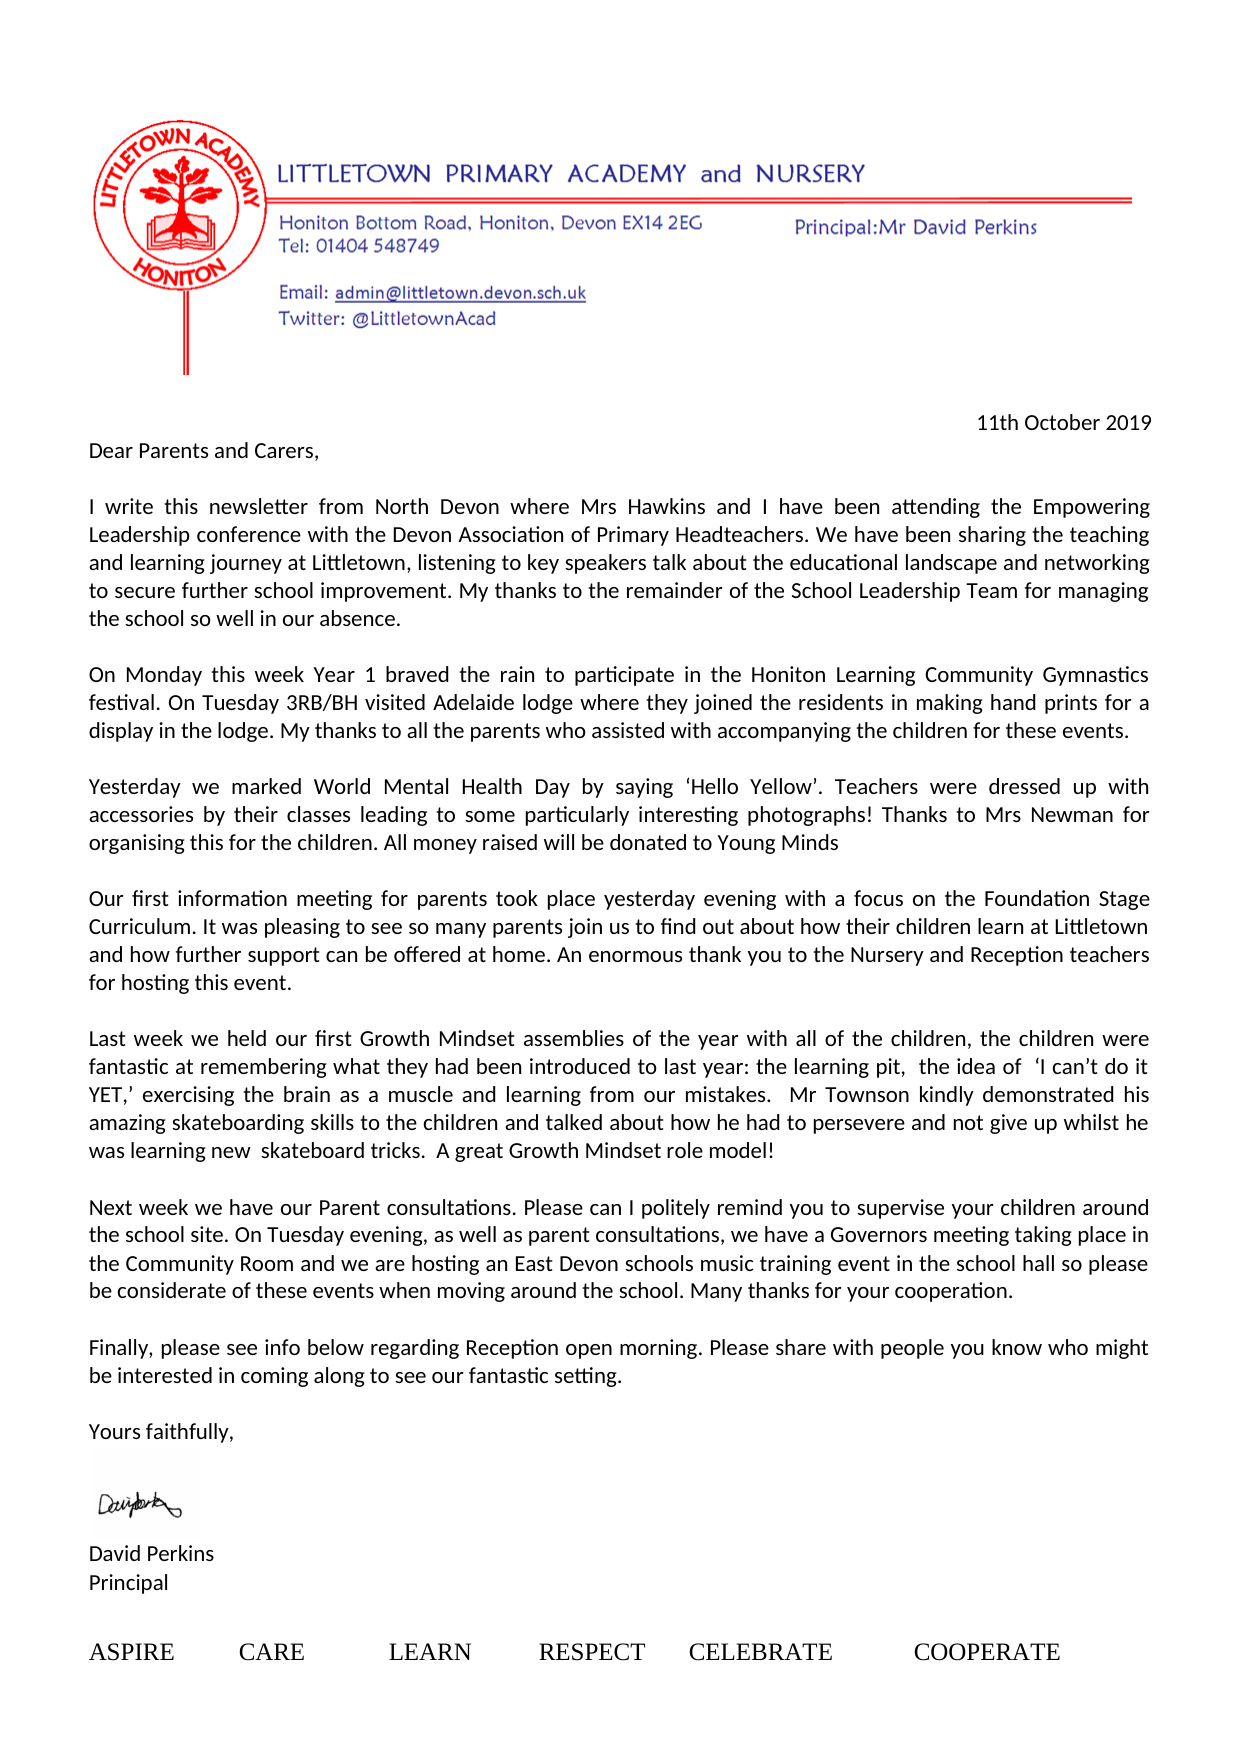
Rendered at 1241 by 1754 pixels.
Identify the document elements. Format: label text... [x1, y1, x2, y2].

text Our first information meeting for parents took place yesterday evening with a focus on the Foundation Stage Curriculum. It was pleasing to see so many parents join us to find out about how their children learn at Littletown and how further support can be offered at home. An enormous thank you to the Nursery and Reception teachers for hosting this event. [88, 884, 1152, 996]
text Yesterday we marked World Mental Health Day by saying ‘Hello Yellow’. Teachers were dressed up with accessories by their classes leading to some particularly interesting photographs! Thanks to Mrs Newman for organising this for the children. All money raised will be donated to Young Minds [88, 772, 1152, 856]
picture [91, 1447, 199, 1540]
text Dear Parents and Carers, [88, 436, 1152, 464]
text 11th October 2019 [88, 408, 1152, 436]
text Next week we have our Parent consultations. Please can I politely remind you to supervise your children around the school site. On Tuesday evening, as well as parent consultations, we have a Governors meeting taking place in the Community Room and we are hosting an East Devon schools music training event in the school hall so please be considerate of these events when moving around the school. Many thanks for your cooperation. [88, 1193, 1152, 1305]
text Principal [88, 1568, 1152, 1596]
text I write this newsletter from North Devon where Mrs Hawkins and I have been attending the Empowering Leadership conference with the Devon Association of Primary Headteachers. We have been sharing the teaching and learning journey at Littletown, listening to key speakers talk about the educational landscape and networking to secure further school improvement. My thanks to the remainder of the School Leadership Team for managing the school so well in our absence. [88, 492, 1152, 632]
text Yours faithfully, [88, 1417, 1152, 1445]
text Last week we held our first Growth Mindset assemblies of the year with all of the children, the children were fantastic at remembering what they had been introduced to last year: the learning pit, the idea of ‘I can’t do it YET,’ exercising the brain as a muscle and learning from our mistakes. Mr Townson kindly demonstrated his amazing skateboarding skills to the children and talked about how he had to persevere and not give up whilst he was learning new skateboard tricks. A great Growth Mindset role model! [88, 1024, 1152, 1164]
text On Monday this week Year 1 braved the rain to participate in the Honiton Learning Community Gymnastics festival. On Tuesday 3RB/BH visited Adelaide lodge where they joined the residents in making hand prints for a display in the lodge. My thanks to all the parents who assisted with accompanying the children for these events. [88, 660, 1152, 744]
text David Perkins [88, 1445, 1152, 1568]
picture [78, 118, 1142, 380]
text Finally, please see info below regarding Reception open morning. Please share with people you know who might be interested in coming along to see our fantastic setting. [88, 1333, 1152, 1389]
